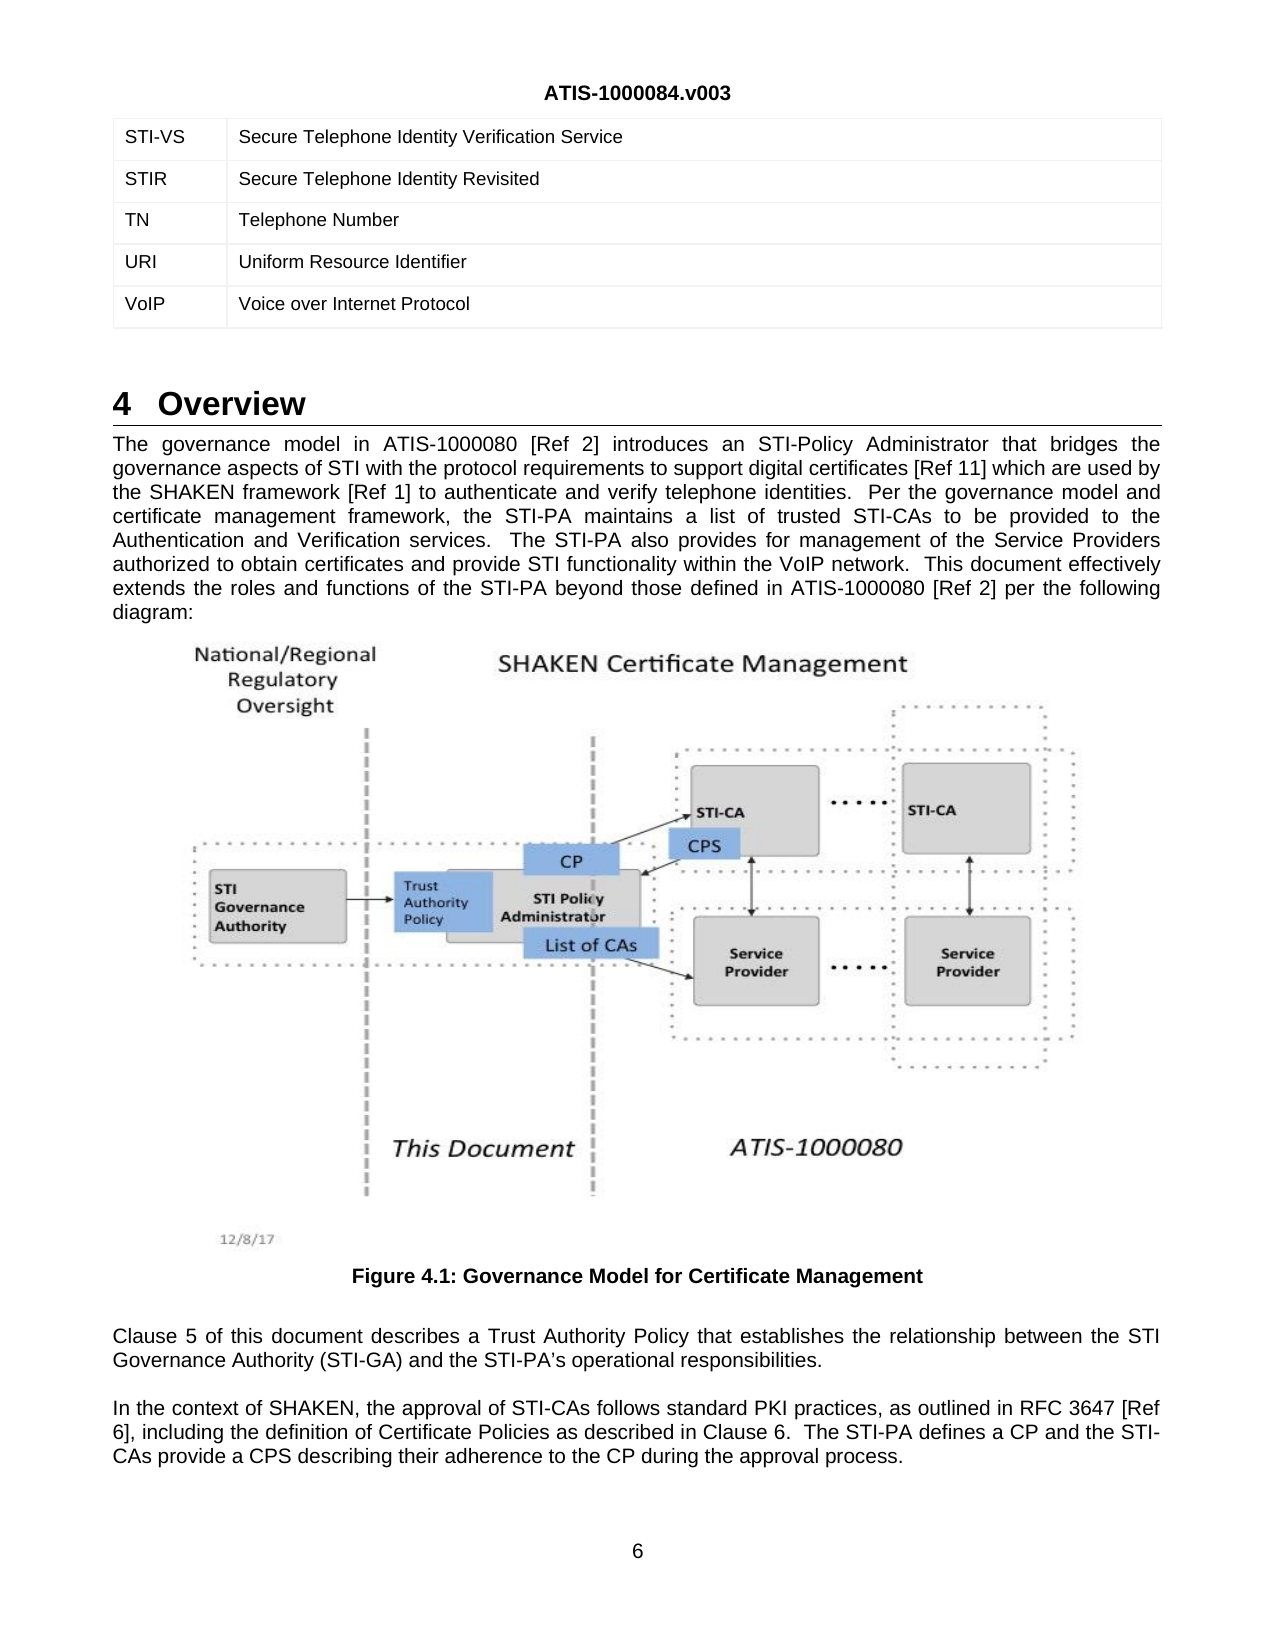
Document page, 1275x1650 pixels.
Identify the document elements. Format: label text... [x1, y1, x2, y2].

table_cell Secure Telephone Identity Verification Service [228, 119, 1161, 159]
picture [160, 623, 1115, 1252]
table_cell URI [114, 245, 226, 285]
table_cell Secure Telephone Identity Revisited [228, 161, 1161, 201]
subtitle Overview [112, 384, 1162, 426]
text In the context of SHAKEN, the approval of STI-CAs follows standard PKI practices, as outlined in RFC 3647 [Ref 6], including the definition of Certificate Policies as described in Clause 6. The STI-PA defines a CP and the STI-CAs provide a CPS describing their adherence to the CP during the approval process. [112, 1396, 1162, 1468]
table_cell STI-VS [114, 119, 226, 159]
table_cell Telephone Number [228, 203, 1161, 243]
table_cell VoIP [114, 287, 226, 327]
table_cell Uniform Resource Identifier [228, 245, 1161, 285]
table_cell Voice over Internet Protocol [228, 287, 1161, 327]
table_cell TN [114, 203, 226, 243]
table_cell STIR [114, 161, 226, 201]
text Clause 5 of this document describes a Trust Authority Policy that establishes the relationship between the STI Governance Authority (STI-GA) and the STI-PA’s operational responsibilities. [112, 1324, 1162, 1372]
text The governance model in ATIS-1000080 [Ref 2] introduces an STI-Policy Administrator that bridges the governance aspects of STI with the protocol requirements to support digital certificates [Ref 11] which are used by the SHAKEN framework [Ref 1] to authenticate and verify telephone identities. Per the governance model and certificate management framework, the STI-PA maintains a list of trusted STI-CAs to be provided to the Authentication and Verification services. The STI-PA also provides for management of the Service Providers authorized to obtain certificates and provide STI functionality within the VoIP network. This document effectively extends the roles and functions of the STI-PA beyond those defined in ATIS-1000080 [Ref 2] per the following diagram: [112, 432, 1162, 624]
